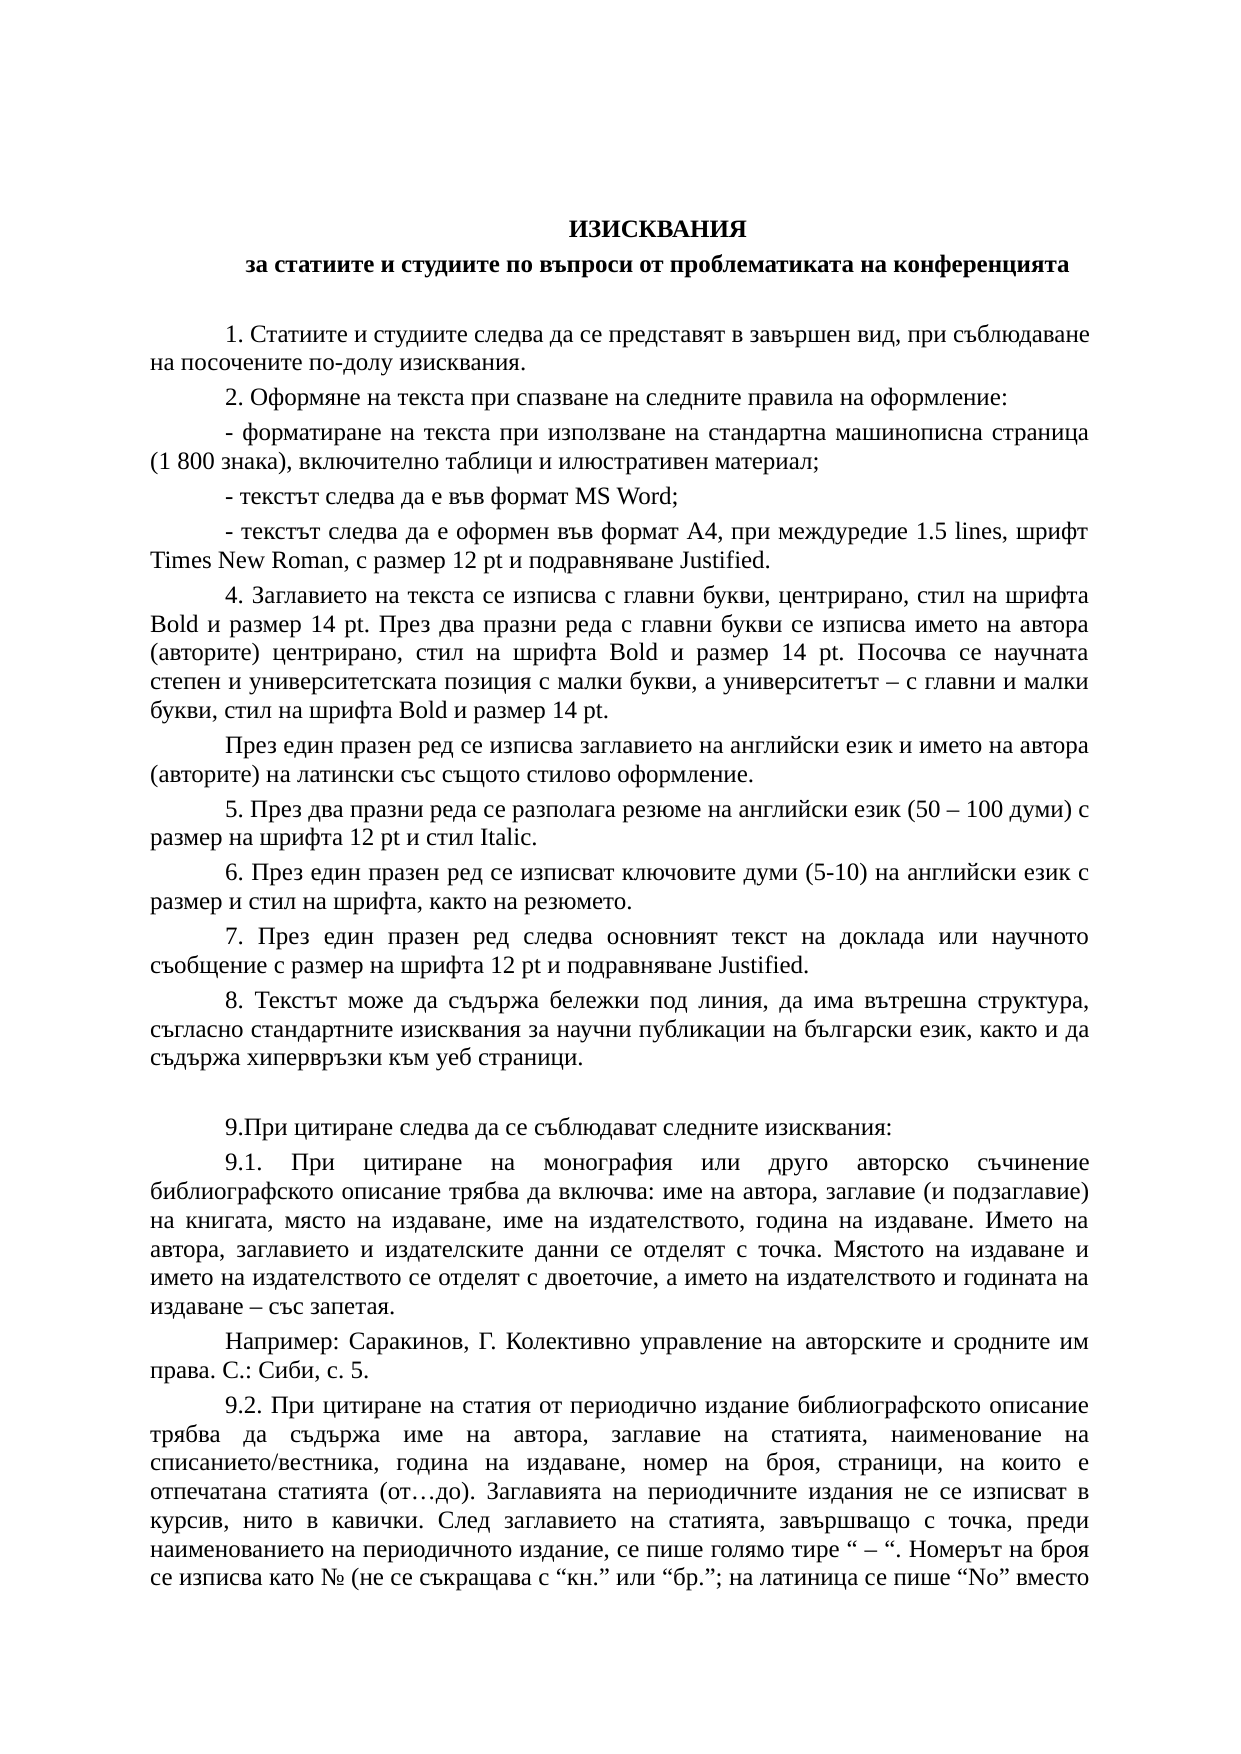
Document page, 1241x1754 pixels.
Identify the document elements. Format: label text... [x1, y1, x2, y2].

text Например: Саракинов, Г. Колективно управление на авторските и сродните им права. С.: Сиби, с. 5. [150, 1326, 1090, 1384]
text 2. Оформяне на текста при спазване на следните правила на оформление: [150, 382, 1090, 411]
text 7. През един празен ред следва основният текст на доклада или научното съобщение с размер на шрифта 12 pt и подравняване Justified. [150, 921, 1090, 979]
text ИЗИСКВАНИЯ [150, 214, 1090, 242]
text През един празен ред се изписва заглавието на английски език и името на автора (авторите) на латински със същото стилово оформление. [150, 730, 1090, 787]
text 9.При цитиране следва да се съблюдават следните изисквания: [150, 1112, 1090, 1141]
text - форматиране на текста при използване на стандартна машинописна страница (1 800 знака), включително таблици и илюстративен материал; [150, 417, 1090, 475]
text 6. През един празен ред се изписват ключовите думи (5-10) на английски език с размер и стил на шрифта, както на резюмето. [150, 857, 1090, 915]
text 5. През два празни реда се разполага резюме на английски език (50 – 100 думи) с размер на шрифта 12 pt и стил Italic. [150, 794, 1090, 851]
text 4. Заглавието на текста се изписва с главни букви, центрирано, стил на шрифта Bold и размер 14 pt. През два празни реда с главни букви се изписва името на автора (авторите) центрирано, стил на шрифта Bold и размер 14 pt. Посочва се научната степен и университетската позиция с малки букви, а университетът – с главни и малки букви, стил на шрифта Bold и размер 14 pt. [150, 580, 1090, 724]
text - текстът следва да е във формат MS Word; [150, 481, 1090, 510]
text 1. Статиите и студиите следва да се представят в завършен вид, при съблюдаване на посочените по-долу изисквания. [150, 319, 1090, 376]
text 8. Текстът може да съдържа бележки под линия, да има вътрешна структура, съгласно стандартните изисквания за научни публикации на български език, както и да съдържа хипервръзки към уеб страници. [150, 985, 1090, 1071]
text за статиите и студиите по въпроси от проблематиката на конференцията [150, 249, 1090, 277]
text - текстът следва да е оформен във формат А4, при междуредие 1.5 lines, шрифт Times New Roman, с размер 12 pt и подравняване Justified. [150, 516, 1090, 574]
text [150, 1390, 1090, 1591]
text 9.1. При цитиране на монография или друго авторско съчинение библиографското описание трябва да включва: име на автора, заглавие (и подзаглавие) на книгата, място на издаване, име на издателството, година на издаване. Името на автора, заглавието и издателските данни се отделят с точка. Мястото на издаване и името на издателството се отделят с двоеточие, а името на издателството и годината на издаване – със запетая. [150, 1147, 1090, 1320]
